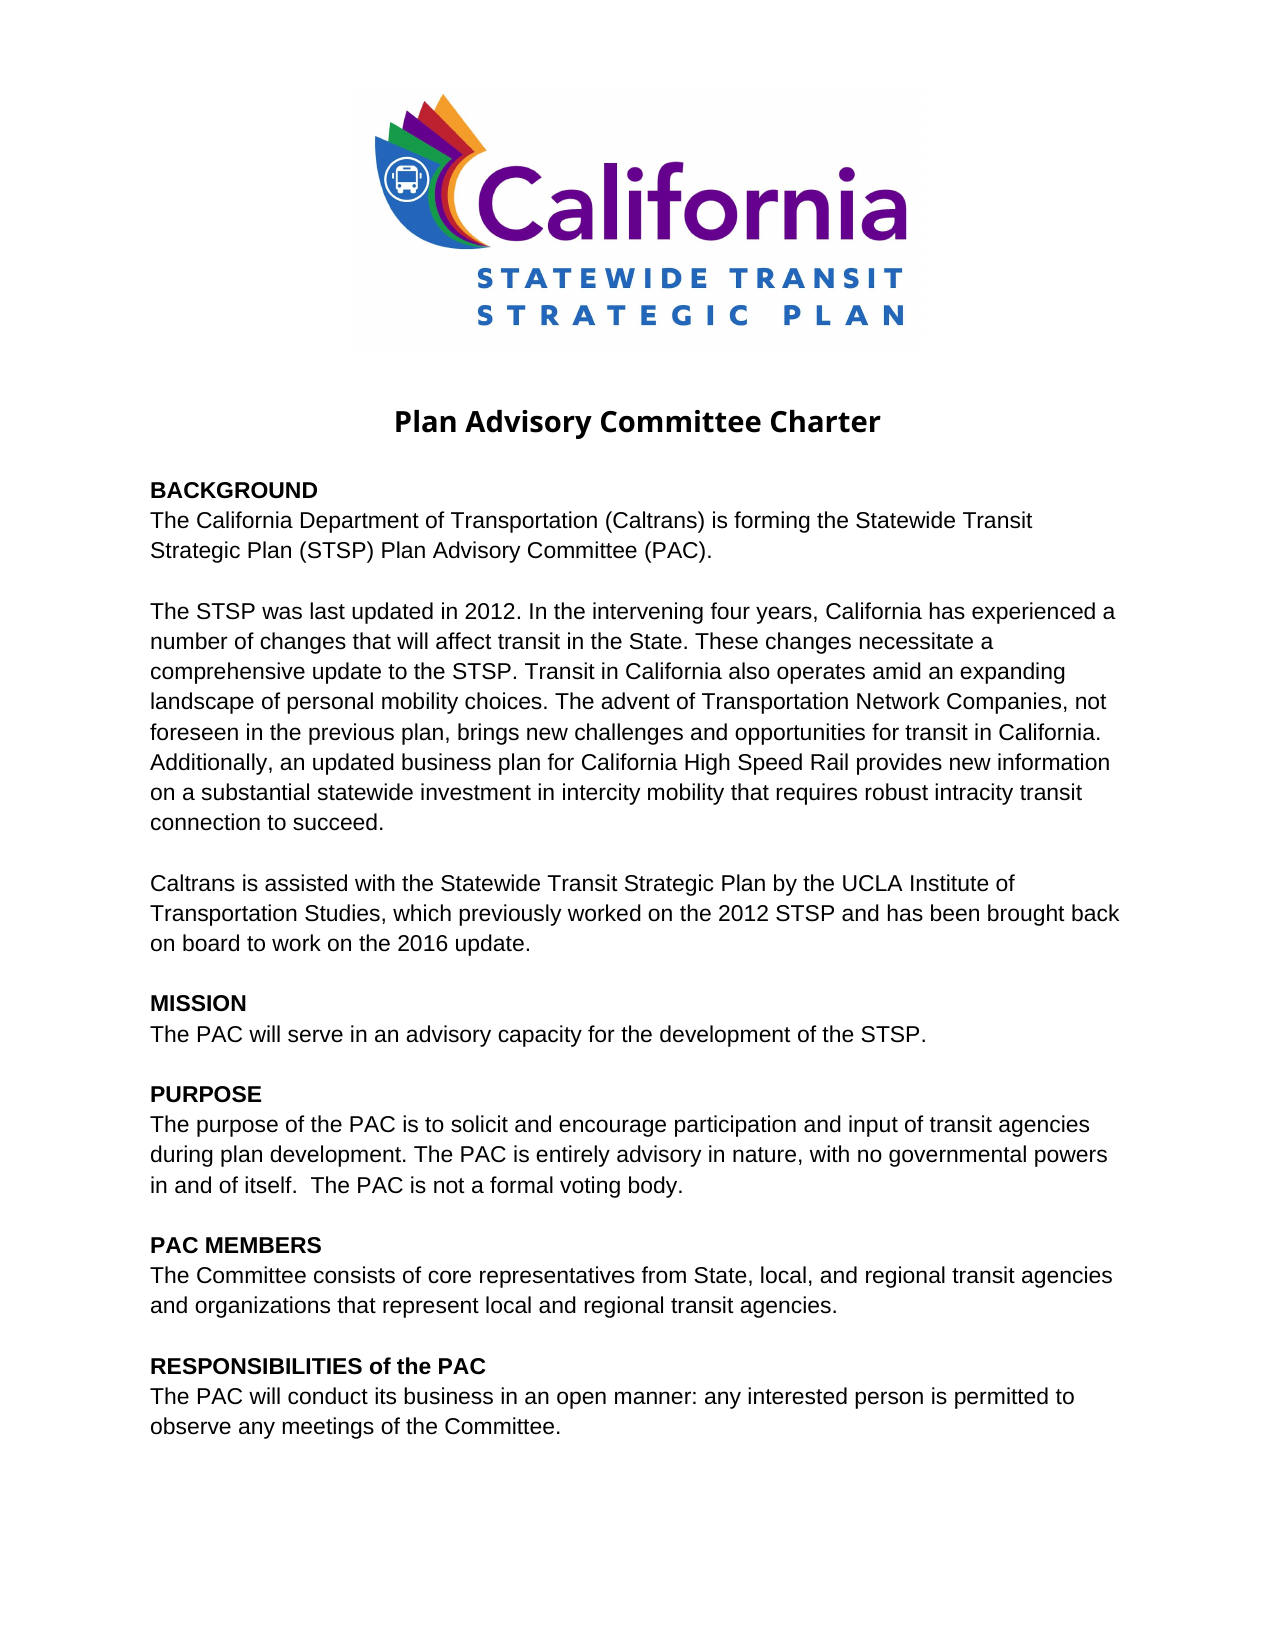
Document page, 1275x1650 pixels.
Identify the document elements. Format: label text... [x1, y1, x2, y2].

text The purpose of the PAC is to solicit and encourage participation and input of transit agencies during plan development. The PAC is entirely advisory in nature, with no governmental powers in and of itself. The PAC is not a formal voting body. [150, 1111, 1125, 1198]
text The STSP was last updated in 2012. In the intervening four years, California has experienced a number of changes that will affect transit in the State. These changes necessitate a comprehensive update to the STSP. Transit in California also operates amid an expanding landscape of personal mobility choices. The advent of Transportation Network Companies, not foreseen in the previous plan, brings new challenges and opportunities for transit in California. Additionally, an updated business plan for California High Speed Rail provides new information on a substantial statewide investment in intercity mobility that requires robust intracity transit connection to succeed. [150, 598, 1125, 835]
title Plan Advisory Committee Charter [150, 401, 1125, 441]
subtitle BACKGROUND [150, 477, 1125, 503]
text The Committee consists of core representatives from State, local, and regional transit agencies and organizations that represent local and regional transit agencies. [150, 1262, 1125, 1319]
picture [350, 84, 925, 352]
text The PAC will conduct its business in an open manner: any interested person is permitted to observe any meetings of the Committee. [150, 1383, 1125, 1439]
subtitle RESPONSIBILITIES of the PAC [150, 1353, 1125, 1379]
text The California Department of Transportation (Caltrans) is forming the Statewide Transit Strategic Plan (STSP) Plan Advisory Committee (PAC). [150, 507, 1125, 563]
subtitle PAC MEMBERS [150, 1232, 1125, 1258]
text The PAC will serve in an advisory capacity for the development of the STSP. [150, 1021, 1125, 1047]
subtitle PURPOSE [150, 1081, 1125, 1107]
text Caltrans is assisted with the Statewide Transit Strategic Plan by the UCLA Institute of Transportation Studies, which previously worked on the 2012 STSP and has been brought back on board to work on the 2016 update. [150, 869, 1125, 956]
subtitle MISSION [150, 990, 1125, 1017]
